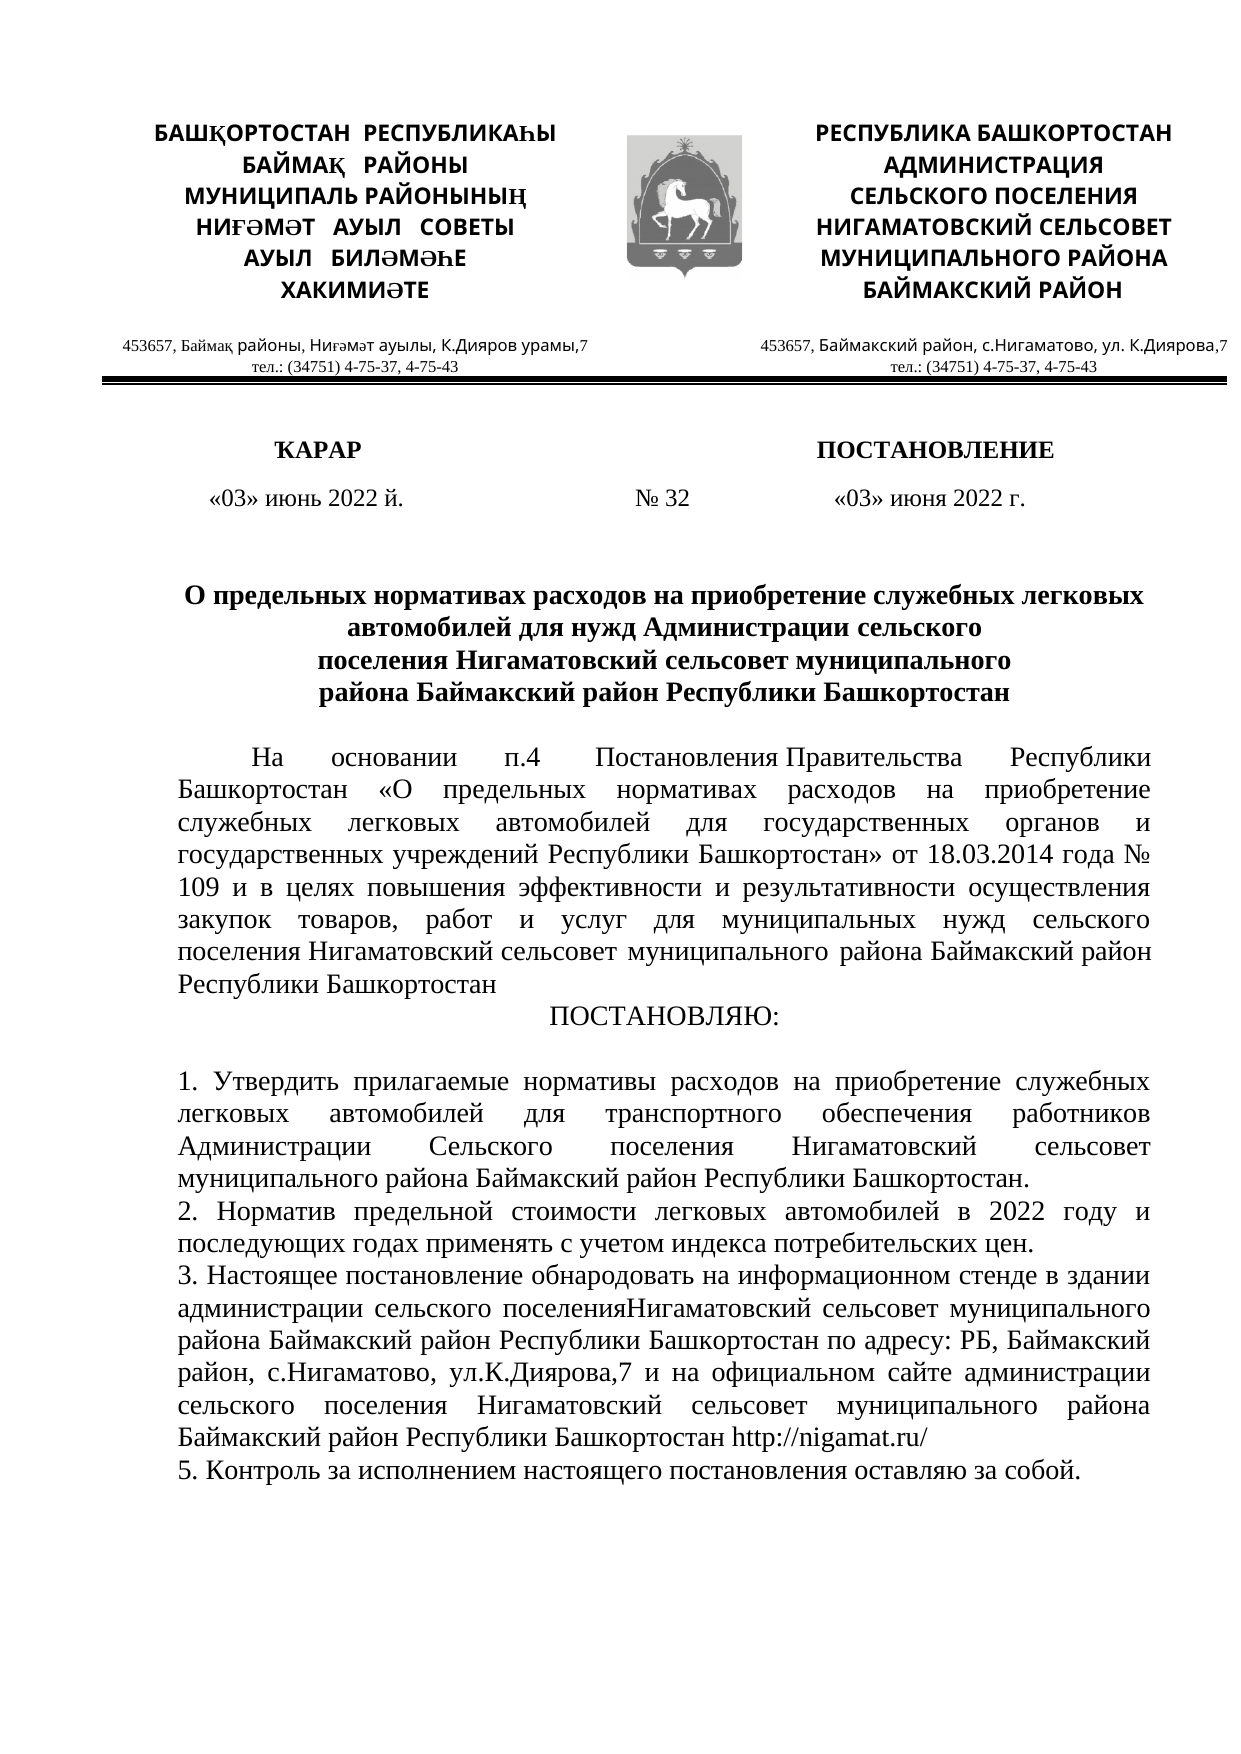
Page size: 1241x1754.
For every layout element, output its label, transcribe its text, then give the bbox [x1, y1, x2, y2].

text 2. Норматив предельной стоимости легковых автомобилей в 2022 году и последующих годах применять с учетом индекса потребительских цен. [177, 1193, 1152, 1258]
table_header [608, 118, 758, 376]
table_header РЕСПУБЛИКА БАШКОРТОСТАН АДМИНИСТРАЦИЯ СЕЛЬСКОГО ПОСЕЛЕНИЯ НИГАМАТОВСКИЙ СЕЛЬСОВЕТ МУНИЦИПАЛЬНОГО РАЙОНА БАЙМАКСКИЙ РАЙОН 453657, Баймакский район, с.Нигаматово, ул. К.Диярова,7 тел.: (34751) 4-75-37, 4-75-43 [758, 118, 1227, 376]
text О предельных нормативах расходов на приобретение служебных легковых автомобилей для нужд Администрации сельского поселения Нигаматовский сельсовет муниципального района Баймакский район Республики Башкортостан [177, 578, 1152, 708]
text 3. Настоящее постановление обнародовать на информационном стенде в здании администрации сельского поселенияНигаматовский сельсовет муниципального района Баймакский район Республики Башкортостан по адресу: РБ, Баймакский район, с.Нигаматово, ул.К.Диярова,7 и на официальном сайте администрации сельского поселения Нигаматовский сельсовет муниципального района Баймакский район Республики Башкортостан http://nigamat.ru/ [177, 1258, 1152, 1453]
text ҠАРАР ПОСТАНОВЛЕНИЕ [177, 435, 1152, 464]
text На основании п.4 Постановления Правительства Республики Башкортостан «О предельных нормативах расходов на приобретение служебных легковых автомобилей для государственных органов и государственных учреждений Республики Башкортостан» от 18.03.2014 года № 109 и в целях повышения эффективности и результативности осуществления закупок товаров, работ и услуг для муниципальных нужд сельского поселения Нигаматовский сельсовет муниципального района Баймакский район Республики Башкортостан [177, 740, 1152, 999]
text «03» июнь 2022 й. № 32 «03» июня 2022 г. [177, 483, 1152, 511]
picture [626, 135, 743, 280]
text 1. Утвердить прилагаемые нормативы расходов на приобретение служебных легковых автомобилей для транспортного обеспечения работников Администрации Сельского поселения Нигаматовский сельсовет муниципального района Баймакский район Республики Башкортостан. [177, 1064, 1152, 1193]
text 5. Контроль за исполнением настоящего постановления оставляю за собой. [177, 1453, 1152, 1485]
table_header БАШҚОРТОСТАН РЕСПУБЛИКАҺЫ БАЙМАҚ РАЙОНЫ МУНИЦИПАЛЬ РАЙОНЫНЫҢ НИҒӘМӘТ АУЫЛ СОВЕТЫ АУЫЛ БИЛӘМӘҺЕ ХАКИМИӘТЕ 453657, Баймақ районы, Ниғәмәт ауылы, К.Дияров урамы,7 тел.: (34751) 4-75-37, 4-75-43 [102, 118, 608, 376]
text ПОСТАНОВЛЯЮ: [177, 999, 1152, 1032]
